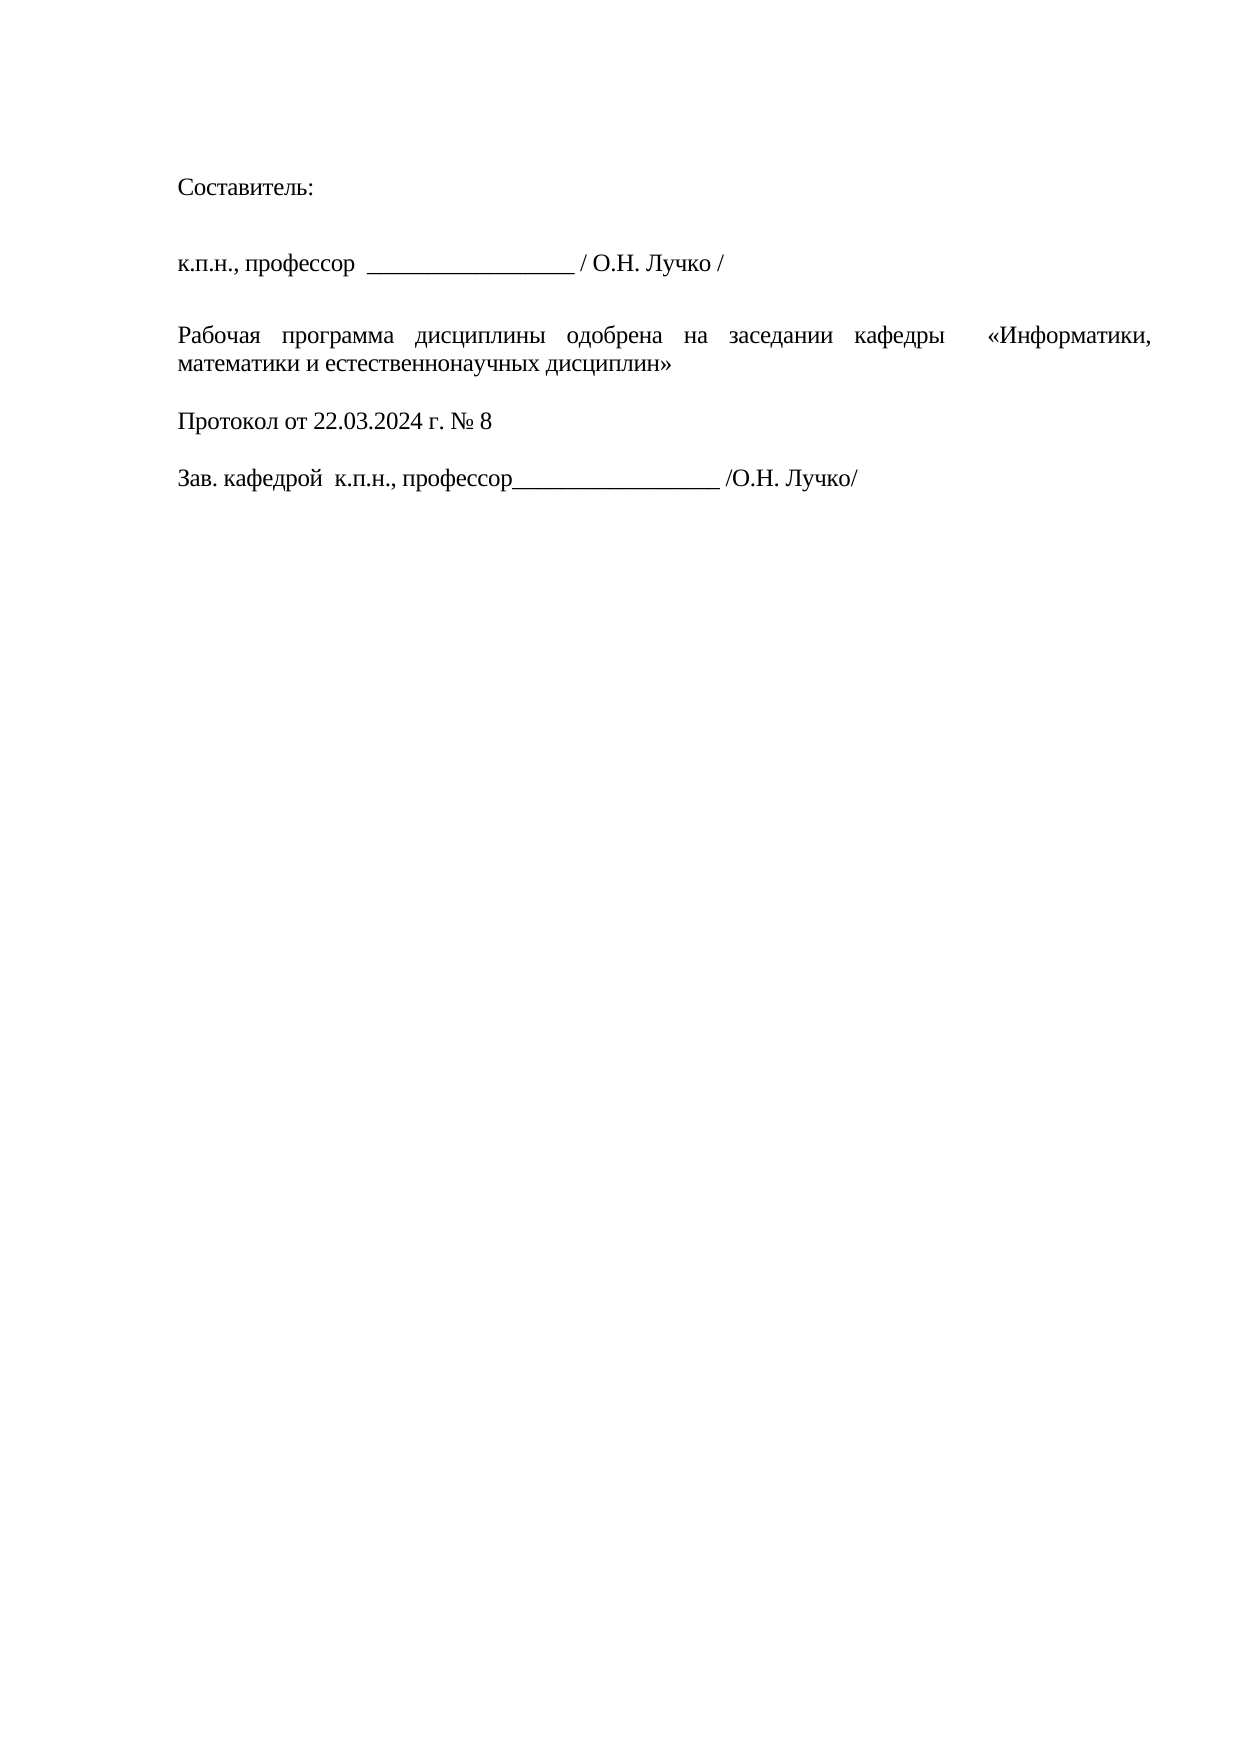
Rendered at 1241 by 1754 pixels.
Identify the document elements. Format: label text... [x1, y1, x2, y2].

text Составитель: [177, 172, 1152, 201]
text Зав. кафедрой к.п.н., профессор_________________ /О.Н. Лучко/ [177, 463, 1152, 492]
text Рабочая программа дисциплины одобрена на заседании кафедры «Информатики, математики и естественнонаучных дисциплин» [177, 320, 1152, 377]
text к.п.н., профессор _________________ / О.Н. Лучко / [177, 248, 1152, 277]
text Протокол от 22.03.2024 г. № 8 [177, 406, 1152, 435]
